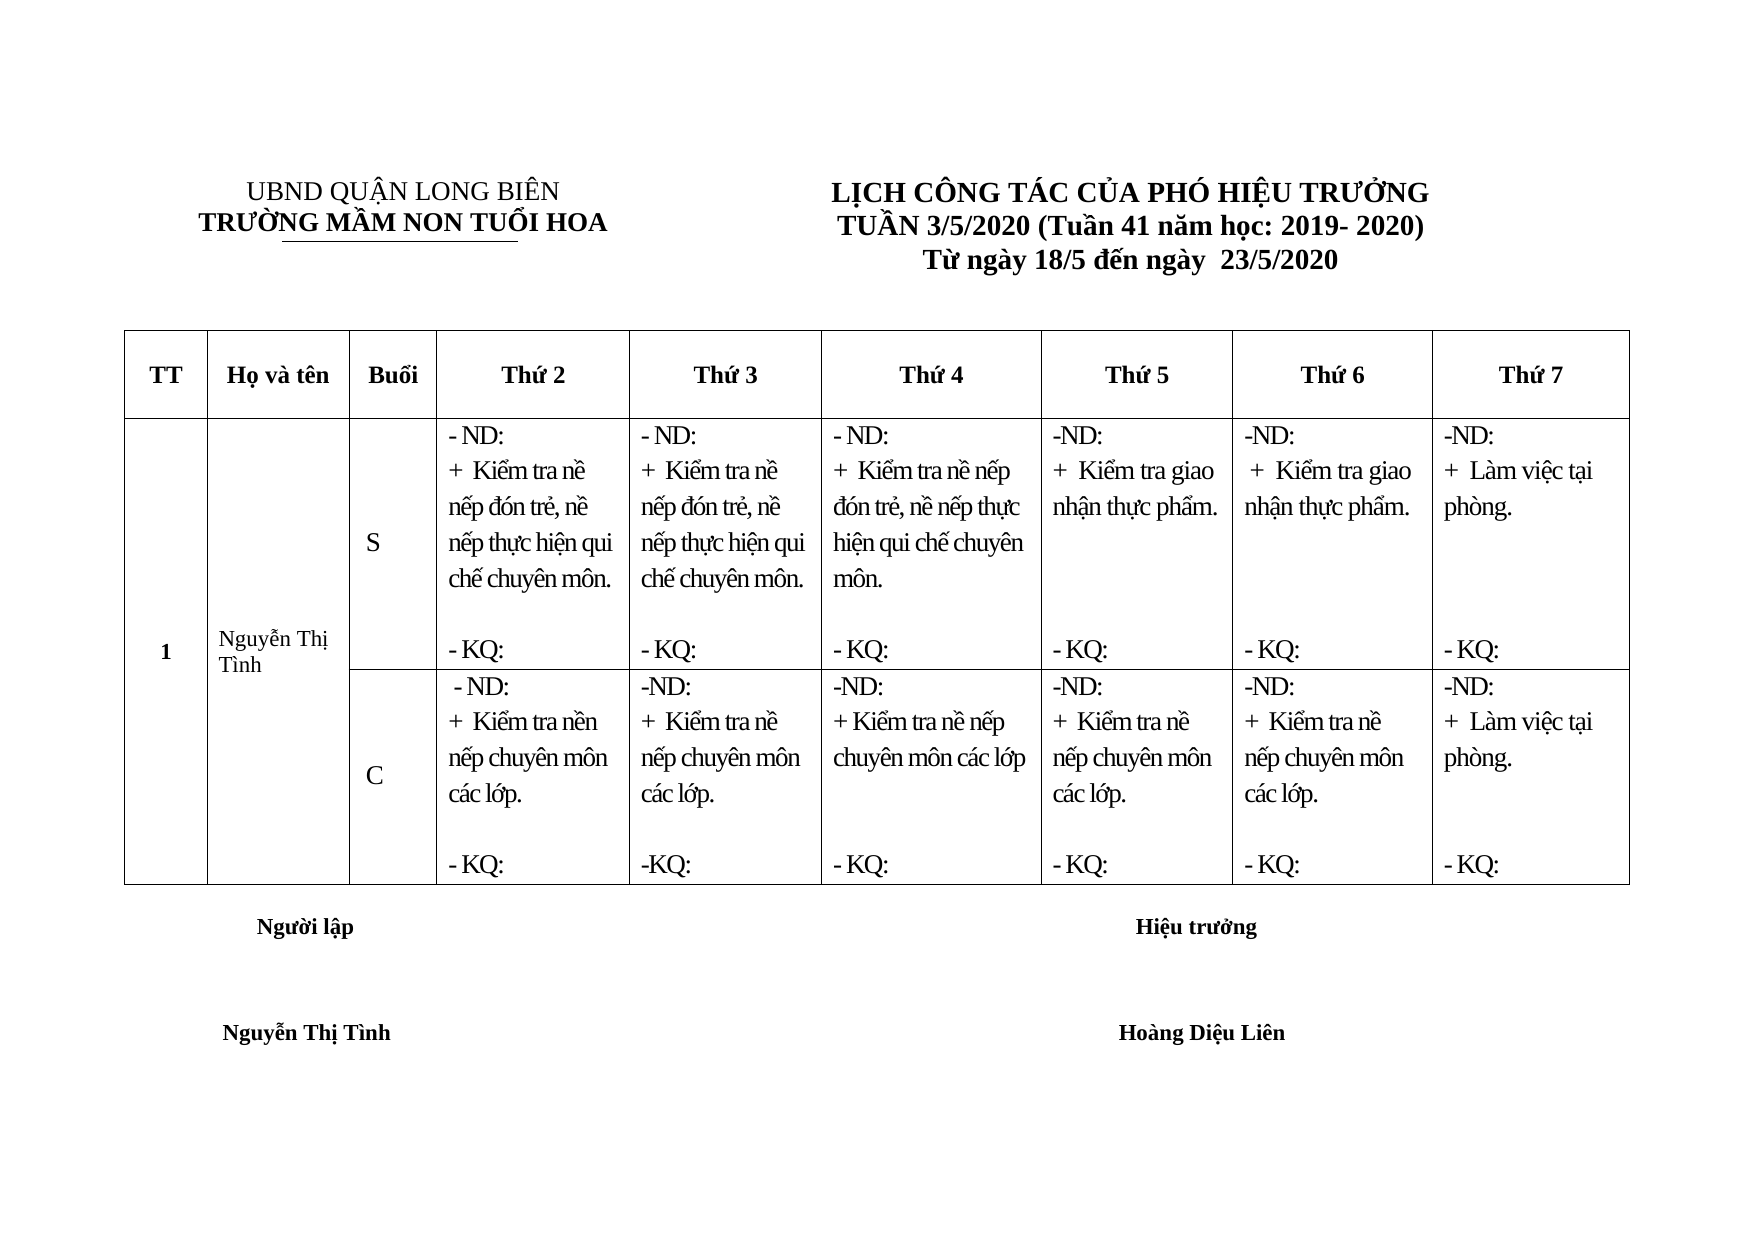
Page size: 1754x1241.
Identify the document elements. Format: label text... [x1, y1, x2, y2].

table_header LỊCH CÔNG TÁC CỦA PHÓ HIỆU TRƯỞNG TUẦN 3/5/2020 (Tuần 41 năm học: 2019- 2020) Từ ngày 18/5 đến ngày 23/5/2020 [656, 175, 1604, 302]
table_header UBND QUẬN LONG BIÊN TRƯỜNG MẦM NON TUỔI HOA [150, 175, 656, 302]
table_header Họ và tên [208, 331, 349, 418]
table_header Người lập Nguyễn Thị Tình [200, 914, 913, 1151]
table_header Thứ 4 [822, 331, 1041, 418]
table_cell -ND: + Kiểm tra giao nhận thực phẩm. - KQ: [1042, 419, 1232, 668]
table_header Hiệu trưởng Hoàng Diệu Liên [913, 914, 1626, 1151]
table_cell C [350, 670, 436, 884]
table_header Thứ 2 [437, 331, 629, 418]
table_cell -ND: + Kiểm tra giao nhận thực phẩm. - KQ: [1233, 419, 1432, 668]
table_header Thứ 6 [1233, 331, 1432, 418]
table_cell -ND: + Làm việc tại phòng. - KQ: [1433, 670, 1629, 884]
table_header Thứ 7 [1433, 331, 1629, 418]
table_cell - ND: + Kiểm tra nền nếp chuyên môn các lớp. - KQ: [437, 670, 629, 884]
table_cell - ND: + Kiểm tra nề nếp đón trẻ, nề nếp thực hiện qui chế chuyên môn. - KQ: [630, 419, 821, 668]
table_cell - ND: + Kiểm tra nề nếp đón trẻ, nề nếp thực hiện qui chế chuyên môn. - KQ: [437, 419, 629, 668]
table_header Thứ 5 [1042, 331, 1232, 418]
table_cell -ND: + Kiểm tra nề nếp chuyên môn các lớp. - KQ: [1233, 670, 1432, 884]
table_header Thứ 3 [630, 331, 821, 418]
table_cell S [350, 419, 436, 668]
table_cell -ND: + Kiểm tra nề nếp chuyên môn các lớp. - KQ: [1042, 670, 1232, 884]
table_cell -ND: + Kiểm tra nề nếp chuyên môn các lớp. -KQ: [630, 670, 821, 884]
table_cell Nguyễn Thị Tình [208, 419, 349, 884]
table_cell -ND: + Kiểm tra nề nếp chuyên môn các lớp - KQ: [822, 670, 1041, 884]
table_cell -ND: + Làm việc tại phòng. - KQ: [1433, 419, 1629, 668]
table_header TT [125, 331, 207, 418]
table_cell - ND: + Kiểm tra nề nếp đón trẻ, nề nếp thực hiện qui chế chuyên môn. - KQ: [822, 419, 1041, 668]
table_cell 1 [125, 419, 207, 884]
table_header Buổi [350, 331, 436, 418]
